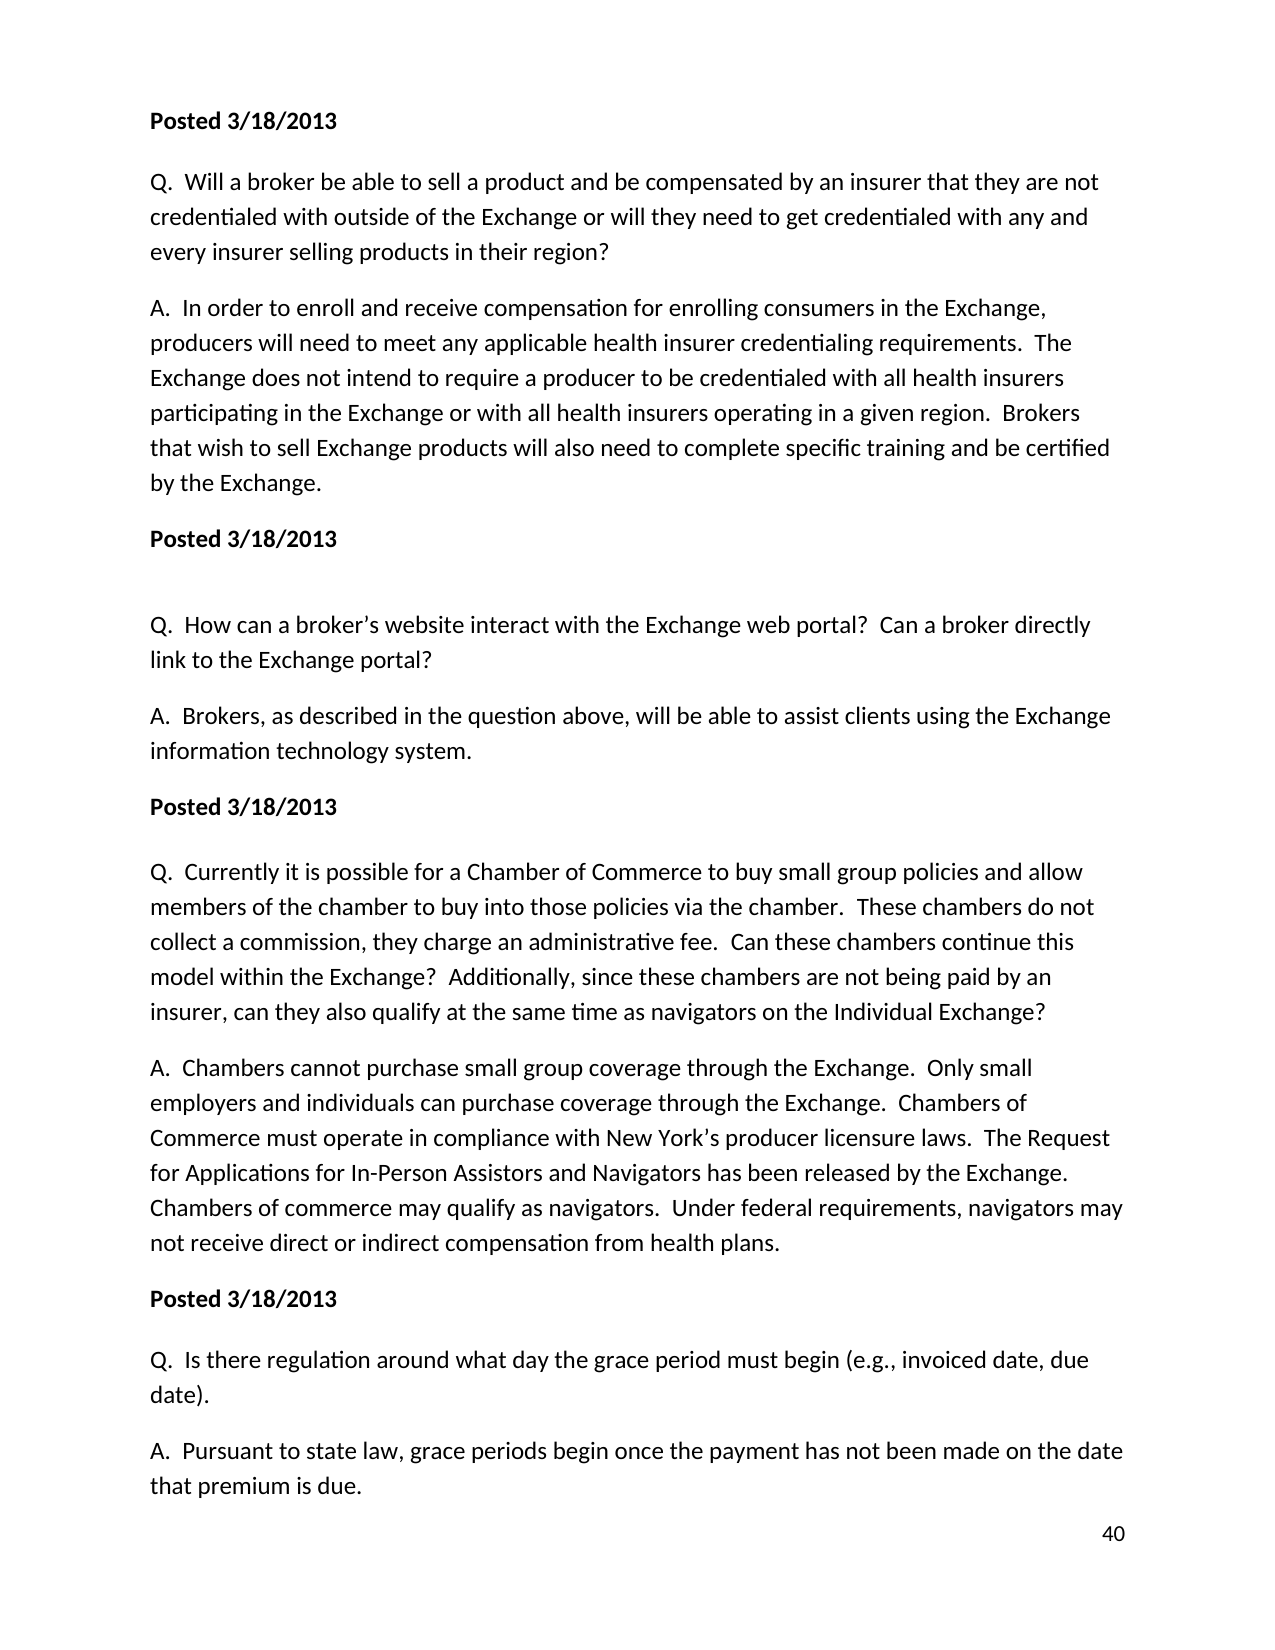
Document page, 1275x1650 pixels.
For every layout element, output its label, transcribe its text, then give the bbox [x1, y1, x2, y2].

text Q. Currently it is possible for a Chamber of Commerce to buy small group policies and allow members of the chamber to buy into those policies via the chamber. These chambers do not collect a commission, they charge an administrative fee. Can these chambers continue this model within the Exchange? Additionally, since these chambers are not being paid by an insurer, can they also qualify at the same time as navigators on the Individual Exchange? [150, 856, 1125, 1027]
text Posted 3/18/2013 [150, 1283, 1125, 1313]
text Q. Will a broker be able to sell a product and be compensated by an insurer that they are not credentialed with outside of the Exchange or will they need to get credentialed with any and every insurer selling products in their region? [150, 166, 1125, 267]
text Q. How can a broker’s website interact with the Exchange web portal? Can a broker directly link to the Exchange portal? [150, 609, 1125, 674]
text A. Brokers, as described in the question above, will be able to assist clients using the Exchange information technology system. [150, 700, 1125, 765]
text Posted 3/18/2013 [150, 523, 1125, 553]
text Posted 3/18/2013 [150, 791, 1125, 821]
text Posted 3/18/2013 [150, 105, 1125, 136]
text Q. Is there regulation around what day the grace period must begin (e.g., invoiced date, due date). [150, 1344, 1125, 1409]
text A. Pursuant to state law, grace periods begin once the payment has not been made on the date that premium is due. [150, 1435, 1125, 1500]
text A. In order to enroll and receive compensation for enrolling consumers in the Exchange, producers will need to meet any applicable health insurer credentialing requirements. The Exchange does not intend to require a producer to be credentialed with all health insurers participating in the Exchange or with all health insurers operating in a given region. Brokers that wish to sell Exchange products will also need to complete specific training and be certified by the Exchange. [150, 292, 1125, 497]
text A. Chambers cannot purchase small group coverage through the Exchange. Only small employers and individuals can purchase coverage through the Exchange. Chambers of Commerce must operate in compliance with New York’s producer licensure laws. The Request for Applications for In-Person Assistors and Navigators has been released by the Exchange. Chambers of commerce may qualify as navigators. Under federal requirements, navigators may not receive direct or indirect compensation from health plans. [150, 1052, 1125, 1258]
